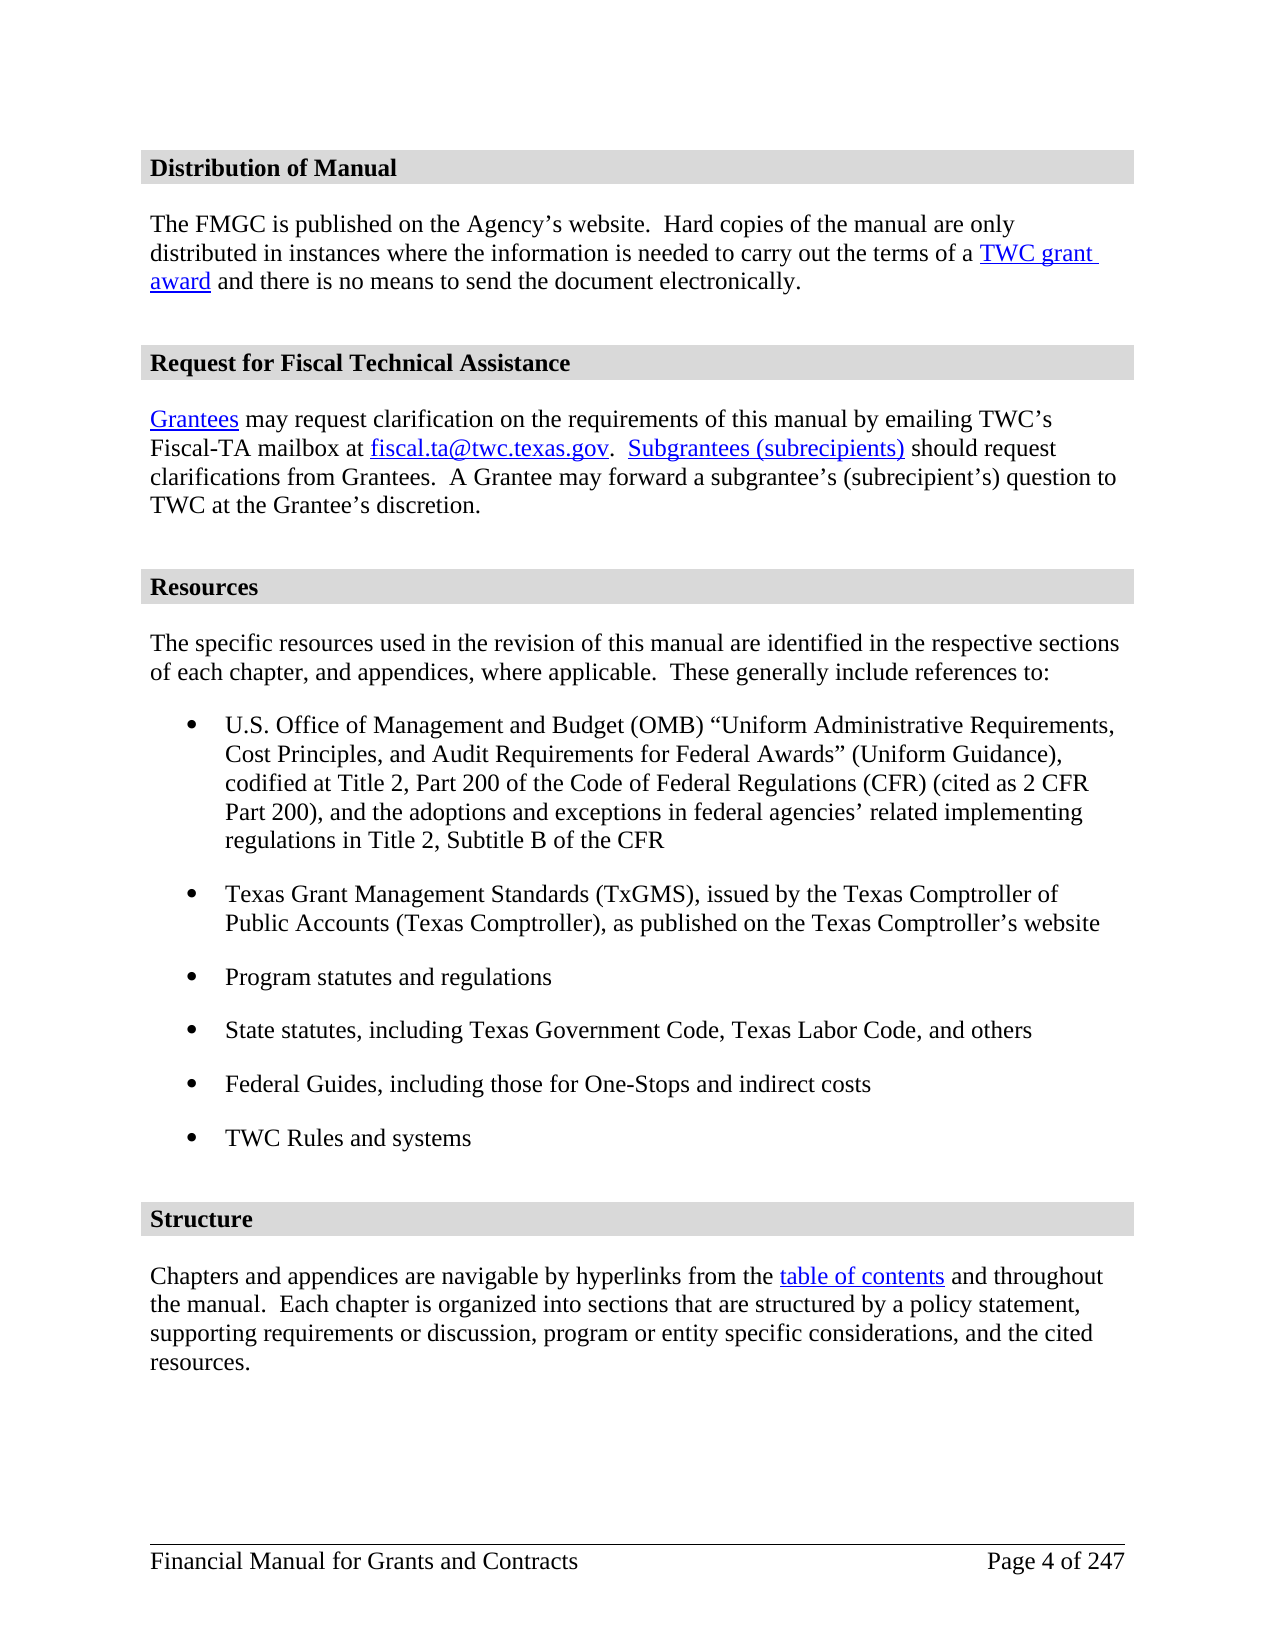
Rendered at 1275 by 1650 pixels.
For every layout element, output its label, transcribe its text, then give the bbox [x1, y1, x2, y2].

list Texas Grant Management Standards (TxGMS), issued by the Texas Comptroller of Public Accounts (Texas Comptroller), as published on the Texas Comptroller’s website [187, 879, 1125, 937]
text Grantees may request clarification on the requirements of this manual by emailing TWC’s Fiscal-TA mailbox at fiscal.ta@twc.texas.gov. Subgrantees (subrecipients) should request clarifications from Grantees. A Grantee may forward a subgrantee’s (subrecipient’s) question to TWC at the Grantee’s discretion. [150, 404, 1125, 519]
text The specific resources used in the revision of this manual are identified in the respective sections of each chapter, and appendices, where applicable. These generally include references to: [150, 628, 1125, 686]
text The FMGC is published on the Agency’s website. Hard copies of the manual are only distributed in instances where the information is needed to carry out the terms of a TWC grant award and there is no means to send the document electronically. [150, 209, 1125, 295]
subtitle Distribution of Manual [142, 151, 1133, 183]
subtitle Structure [142, 1203, 1133, 1235]
list Program statutes and regulations [187, 962, 1125, 991]
list State statutes, including Texas Government Code, Texas Labor Code, and others [187, 1016, 1125, 1044]
list TWC Rules and systems [187, 1123, 1125, 1152]
text Chapters and appendices are navigable by hyperlinks from the table of contents and throughout the manual. Each chapter is organized into sections that are structured by a policy statement, supporting requirements or discussion, program or entity specific considerations, and the cited resources. [150, 1261, 1125, 1376]
list Federal Guides, including those for One-Stops and indirect costs [187, 1069, 1125, 1098]
subtitle Resources [142, 570, 1133, 603]
subtitle Request for Fiscal Technical Assistance [142, 346, 1133, 379]
list U.S. Office of Management and Budget (OMB) “Uniform Administrative Requirements, Cost Principles, and Audit Requirements for Federal Awards” (Uniform Guidance), codified at Title 2, Part 200 of the Code of Federal Regulations (CFR) (cited as 2 CFR Part 200), and the adoptions and exceptions in federal agencies’ related implementing regulations in Title 2, Subtitle B of the CFR [187, 711, 1125, 854]
